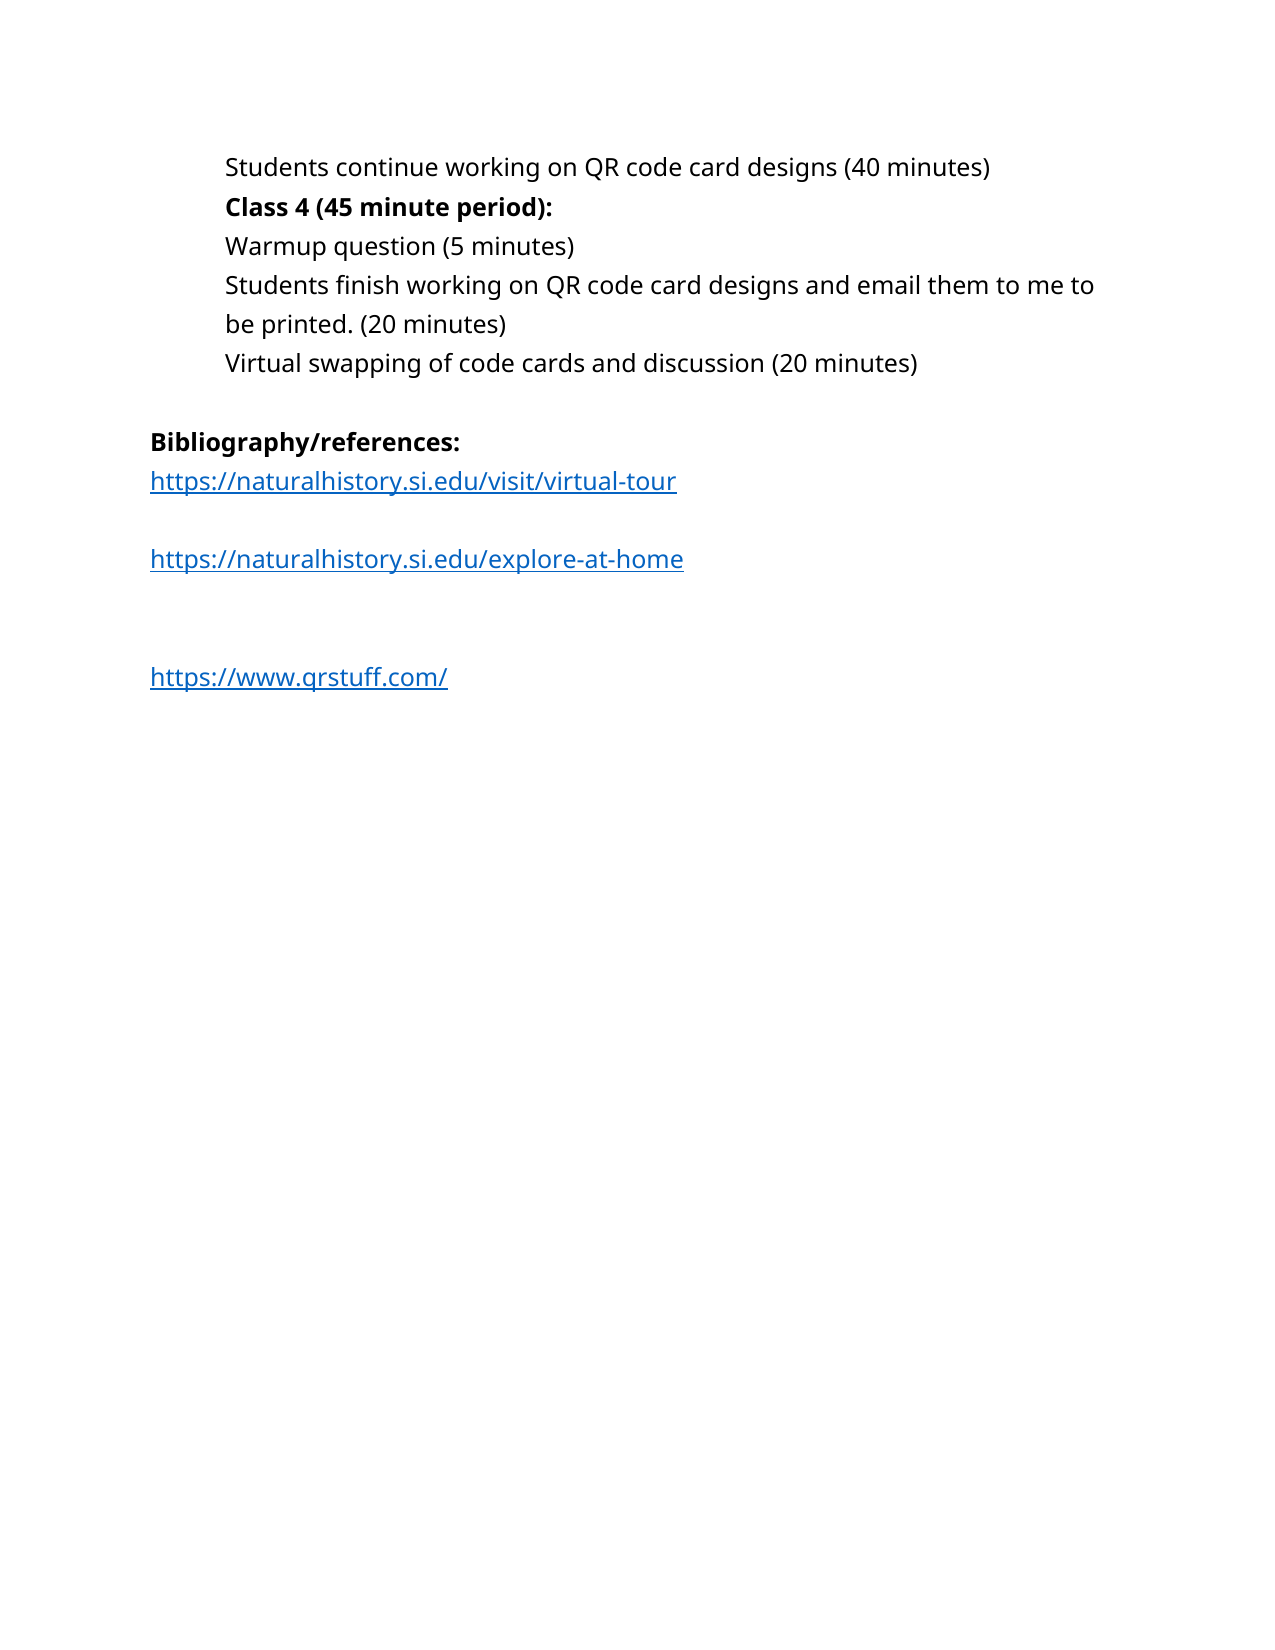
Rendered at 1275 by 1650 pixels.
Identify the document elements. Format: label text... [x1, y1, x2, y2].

text Students continue working on QR code card designs (40 minutes) [225, 150, 1125, 184]
text Students finish working on QR code card designs and email them to me to be printed. (20 minutes) [225, 267, 1125, 341]
text Warmup question (5 minutes) [225, 228, 1125, 262]
text Bibliography/references: [150, 424, 1125, 458]
text https://naturalhistory.si.edu/explore-at-home [150, 542, 1125, 576]
text https://naturalhistory.si.edu/visit/virtual-tour [150, 463, 1125, 497]
text https://www.qrstuff.com/ [150, 659, 1125, 693]
text Virtual swapping of code cards and discussion (20 minutes) [225, 346, 1125, 380]
text Class 4 (45 minute period): [225, 189, 1125, 223]
